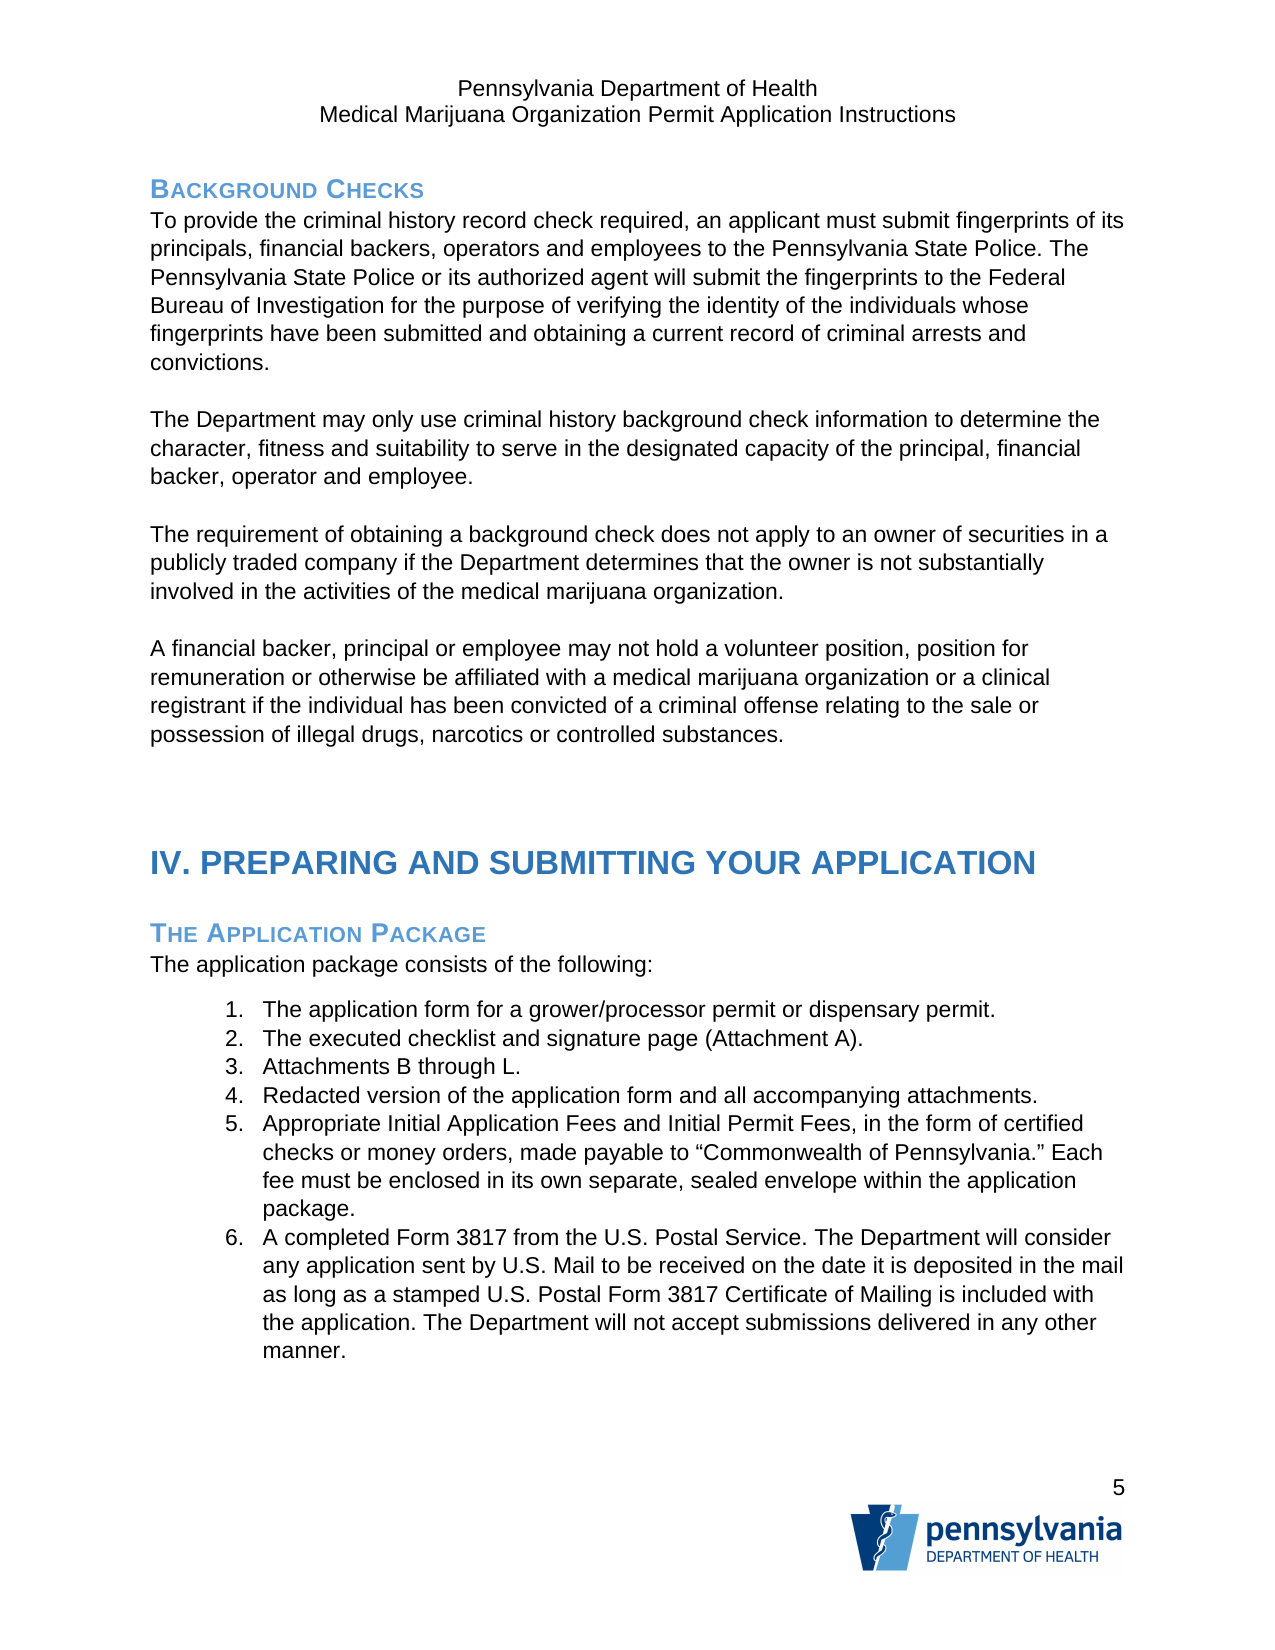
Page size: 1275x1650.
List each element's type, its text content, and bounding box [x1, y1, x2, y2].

text The requirement of obtaining a background check does not apply to an owner of securities in a publicly traded company if the Department determines that the owner is not substantially involved in the activities of the medical marijuana organization. [150, 521, 1125, 604]
text The application package consists of the following: [150, 951, 1125, 977]
list Appropriate Initial Application Fees and Initial Permit Fees, in the form of certified checks or money orders, made payable to “Commonwealth of Pennsylvania.” Each fee must be enclosed in its own separate, sealed envelope within the application package. [225, 1110, 1125, 1222]
list The application form for a grower/processor permit or dispensary permit. [225, 996, 1125, 1023]
list Redacted version of the application form and all accompanying attachments. [225, 1082, 1125, 1108]
subtitle Background Checks [150, 173, 1125, 204]
subtitle Preparing and Submitting Your Application [150, 843, 1125, 882]
list A completed Form 3817 from the U.S. Postal Service. The Department will consider any application sent by U.S. Mail to be received on the date it is deposited in the mail as long as a stamped U.S. Postal Form 3817 Certificate of Mailing is included with the application. The Department will not accept submissions delivered in any other manner. [225, 1224, 1125, 1364]
list The executed checklist and signature page (Attachment A). [225, 1025, 1125, 1051]
list Attachments B through L. [225, 1053, 1125, 1079]
text The Department may only use criminal history background check information to determine the character, fitness and suitability to serve in the designated capacity of the principal, financial backer, operator and employee. [150, 406, 1125, 489]
picture [849, 1500, 1125, 1575]
text A financial backer, principal or employee may not hold a volunteer position, position for remuneration or otherwise be affiliated with a medical marijuana organization or a clinical registrant if the individual has been convicted of a criminal offense relating to the sale or possession of illegal drugs, narcotics or controlled substances. [150, 635, 1125, 747]
subtitle The Application Package [150, 917, 1125, 949]
text To provide the criminal history record check required, an applicant must submit fingerprints of its principals, financial backers, operators and employees to the Pennsylvania State Police. The Pennsylvania State Police or its authorized agent will submit the fingerprints to the Federal Bureau of Investigation for the purpose of verifying the identity of the individuals whose fingerprints have been submitted and obtaining a current record of criminal arrests and convictions. [150, 207, 1125, 375]
